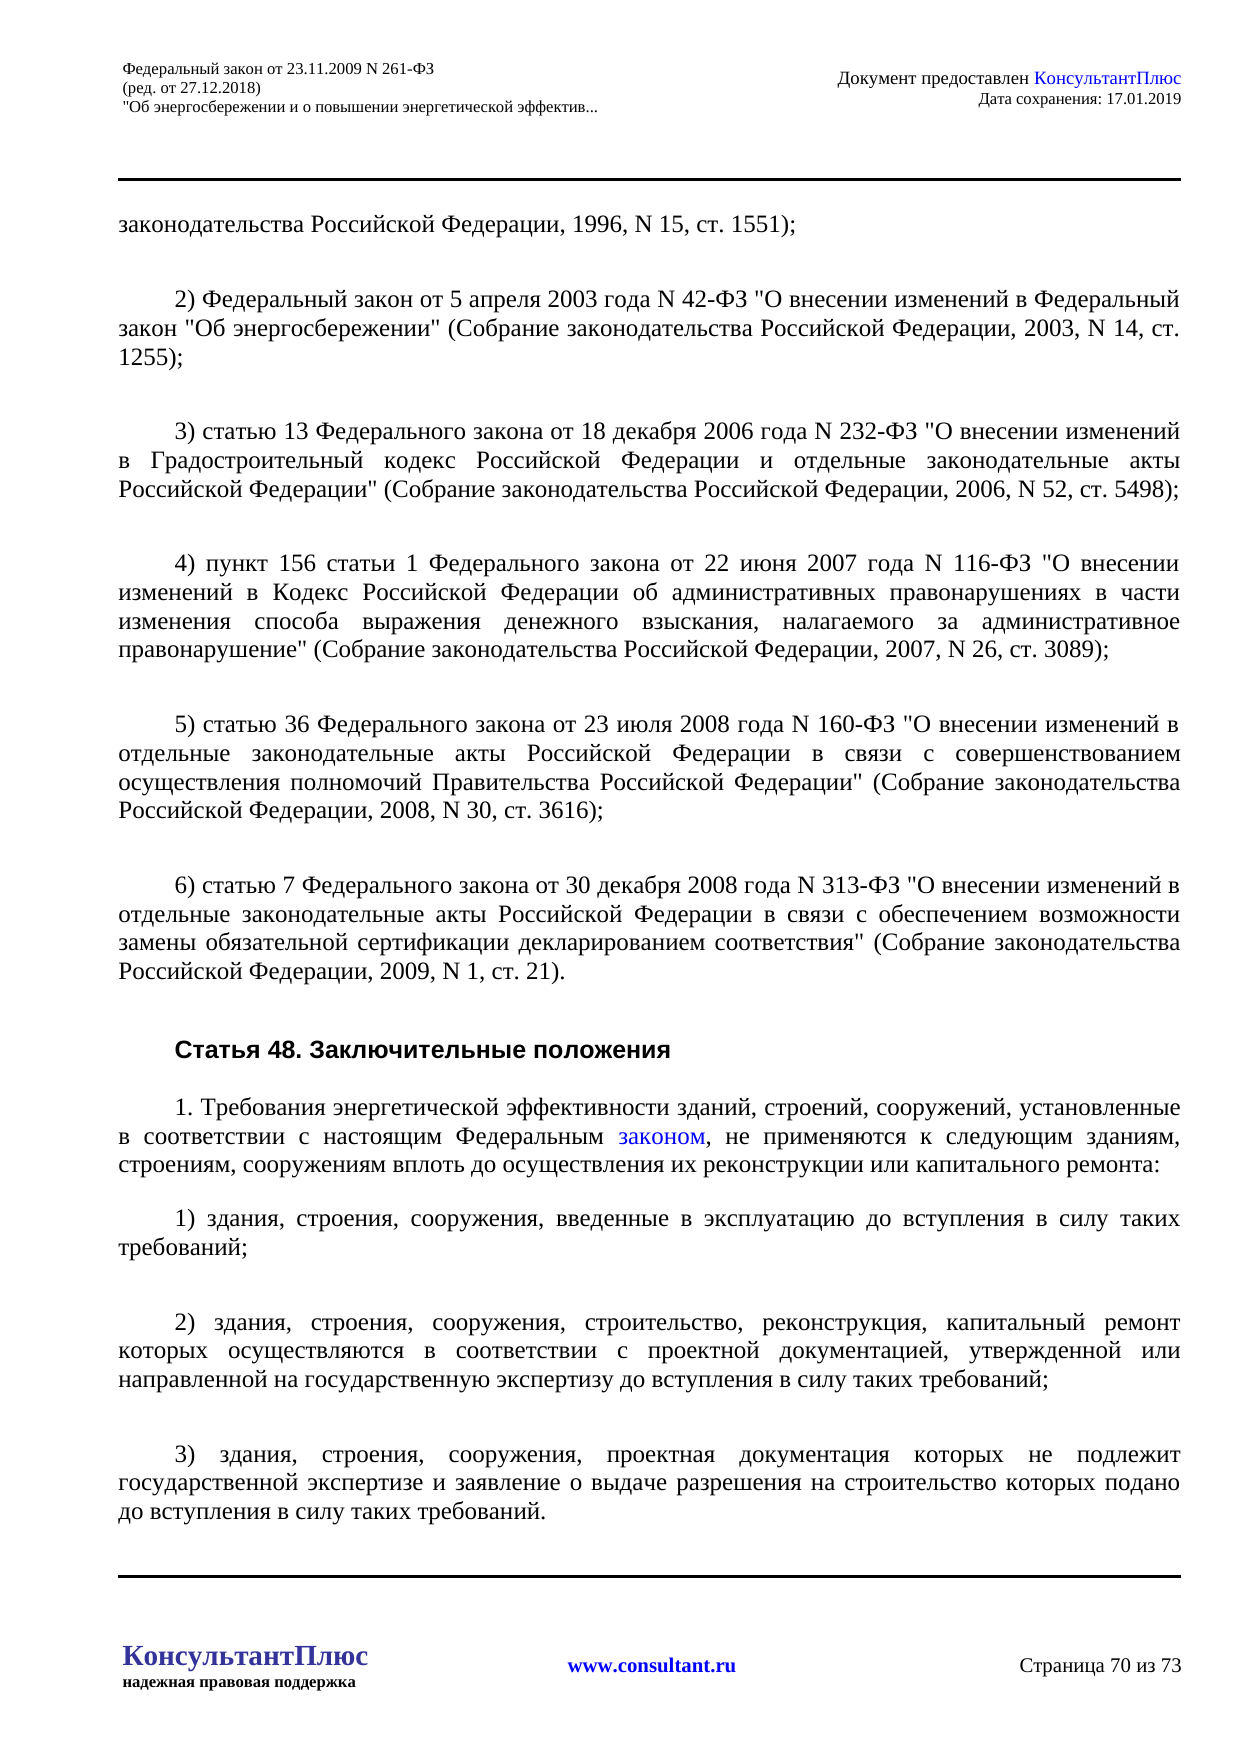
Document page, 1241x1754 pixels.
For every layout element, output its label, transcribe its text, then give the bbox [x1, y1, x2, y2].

text 3) статью 13 Федерального закона от 18 декабря 2006 года N 232-ФЗ "О внесении изменений в Градостроительный кодекс Российской Федерации и отдельные законодательные акты Российской Федерации" (Собрание законодательства Российской Федерации, 2006, N 52, ст. 5498); [118, 416, 1181, 502]
text 4) пункт 156 статьи 1 Федерального закона от 22 июня 2007 года N 116-ФЗ "О внесении изменений в Кодекс Российской Федерации об административных правонарушениях в части изменения способа выражения денежного взыскания, налагаемого за административное правонарушение" (Собрание законодательства Российской Федерации, 2007, N 26, ст. 3089); [118, 548, 1181, 663]
title Статья 48. Заключительные положения [118, 1034, 1181, 1063]
text 1) здания, строения, сооружения, введенные в эксплуатацию до вступления в силу таких требований; [118, 1203, 1181, 1261]
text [118, 209, 1181, 238]
text 2) Федеральный закон от 5 апреля 2003 года N 42-ФЗ "О внесении изменений в Федеральный закон "Об энергосбережении" (Собрание законодательства Российской Федерации, 2003, N 14, ст. 1255); [118, 284, 1181, 370]
text 5) статью 36 Федерального закона от 23 июля 2008 года N 160-ФЗ "О внесении изменений в отдельные законодательные акты Российской Федерации в связи с совершенствованием осуществления полномочий Правительства Российской Федерации" (Собрание законодательства Российской Федерации, 2008, N 30, ст. 3616); [118, 709, 1181, 824]
text 2) здания, строения, сооружения, строительство, реконструкция, капитальный ремонт которых осуществляются в соответствии с проектной документацией, утвержденной или направленной на государственную экспертизу до вступления в силу таких требований; [118, 1307, 1181, 1393]
text 3) здания, строения, сооружения, проектная документация которых не подлежит государственной экспертизе и заявление о выдаче разрешения на строительство которых подано до вступления в силу таких требований. [118, 1439, 1181, 1525]
text 1. Требования энергетической эффективности зданий, строений, сооружений, установленные в соответствии с настоящим Федеральным законом, не применяются к следующим зданиям, строениям, сооружениям вплоть до осуществления их реконструкции или капитального ремонта: [118, 1092, 1181, 1178]
text 6) статью 7 Федерального закона от 30 декабря 2008 года N 313-ФЗ "О внесении изменений в отдельные законодательные акты Российской Федерации в связи с обеспечением возможности замены обязательной сертификации декларированием соответствия" (Собрание законодательства Российской Федерации, 2009, N 1, ст. 21). [118, 870, 1181, 985]
